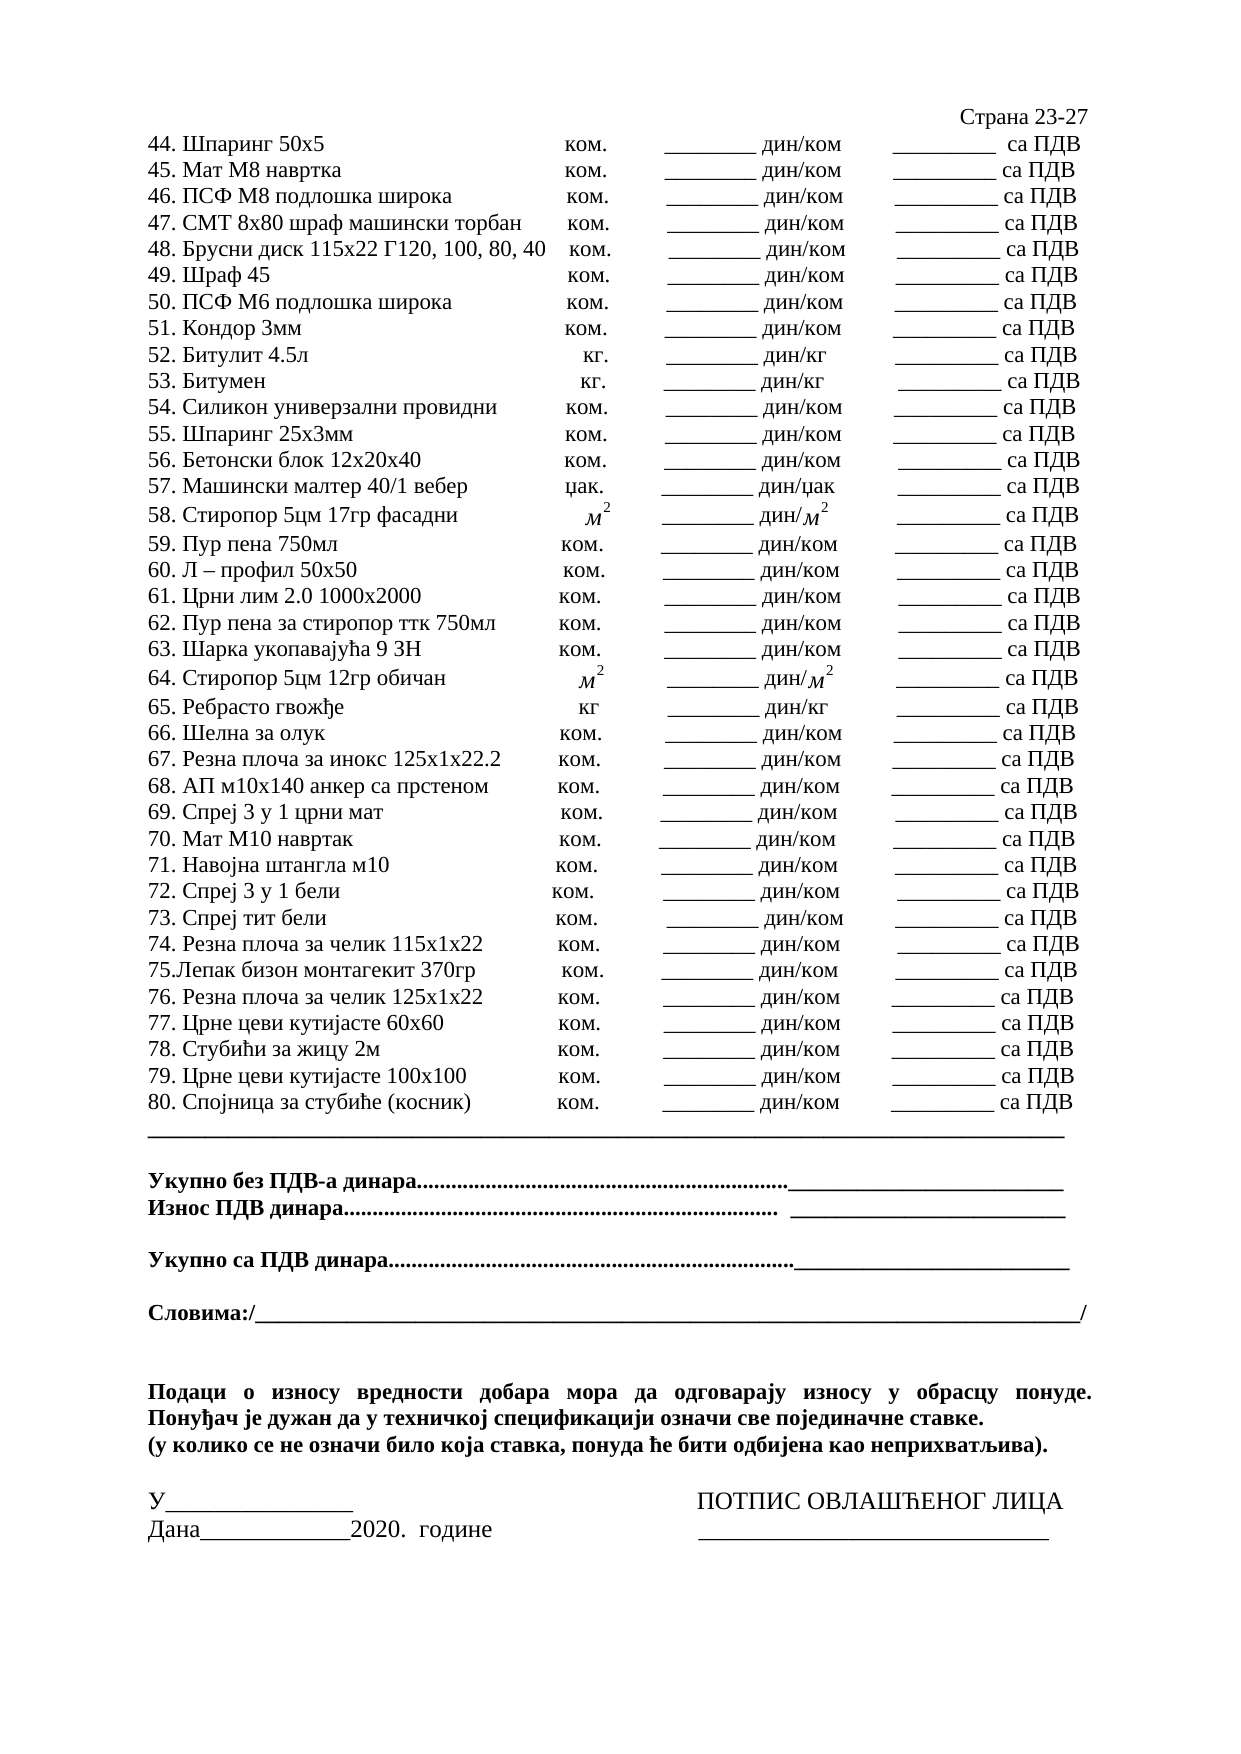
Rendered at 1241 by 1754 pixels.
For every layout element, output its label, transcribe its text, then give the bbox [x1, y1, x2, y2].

text 77. Црне цеви кутијасте 60х60 ком. ________ дин/ком _________ са ПДВ [148, 1009, 1093, 1035]
text Укупно без ПДВ-а динара.................................................................________________________ [148, 1167, 1093, 1193]
text 65. Ребрасто гвожђе кг ________ дин/кг _________ са ПДВ [148, 693, 1093, 719]
text 60. Л – профил 50х50 ком. ________ дин/ком _________ са ПДВ [148, 556, 1093, 583]
text 44. Шпаринг 50х5 ком. ________ дин/ком _________ са ПДВ [148, 130, 1093, 156]
text Укупно са ПДВ динара.......................................................................________________________ [148, 1246, 1093, 1273]
text (у колико се не означи било која ставка, понуда ће бити одбијена као неприхватљива). [148, 1431, 1093, 1457]
text 68. АП м10х140 анкер са прстеном ком. ________ дин/ком _________ са ПДВ [148, 772, 1093, 798]
text 62. Пур пена за стиропор ттк 750мл ком. ________ дин/ком _________ са ПДВ [148, 609, 1093, 635]
text 76. Резна плоча за челик 125х1х22 ком. ________ дин/ком _________ са ПДВ [148, 983, 1093, 1009]
text 46. ПСФ М8 подлошка широка ком. ________ дин/ком _________ са ПДВ [148, 182, 1093, 209]
text 73. Спреј тит бели ком. ________ дин/ком _________ са ПДВ [148, 904, 1093, 930]
text 61. Црни лим 2.0 1000х2000 ком. ________ дин/ком _________ са ПДВ [148, 583, 1093, 609]
text 52. Битулит 4.5л кг. ________ дин/кг _________ са ПДВ [148, 341, 1093, 367]
text 66. Шелна за олук ком. ________ дин/ком _________ са ПДВ [148, 719, 1093, 746]
text Страна 23-27 [148, 103, 1093, 130]
text 64. Стиропор 5цм 12гр обичан ________ дин/ _________ са ПДВ [148, 662, 1093, 693]
text 80. Спојница за стубиће (косник) ком. ________ дин/ком _________ са ПДВ [148, 1088, 1093, 1114]
text 54. Силикон универзални провидни ком. ________ дин/ком _________ са ПДВ [148, 393, 1093, 420]
text 47. СМТ 8х80 шраф машински торбан ком. ________ дин/ком _________ са ПДВ [148, 209, 1093, 235]
text 79. Црне цеви кутијасте 100х100 ком. ________ дин/ком _________ са ПДВ [148, 1062, 1093, 1088]
text Дана____________2020. године ____________________________ [148, 1514, 1093, 1543]
text Износ ПДВ динара............................................................................ ________________________ [148, 1193, 1093, 1220]
text 50. ПСФ М6 подлошка широка ком. ________ дин/ком _________ са ПДВ [148, 288, 1093, 314]
text ________________________________________________________________________________ [148, 1114, 1093, 1141]
text 51. Кондор 3мм ком. ________ дин/ком _________ са ПДВ [148, 314, 1093, 341]
text 74. Резна плоча за челик 115х1х22 ком. ________ дин/ком _________ са ПДВ [148, 930, 1093, 956]
text Подаци о износу вредности добара мора да одговарају износу у обрасцу понуде. Понуђач је дужан да у техничкој спецификацији означи све појединачне ставке. [148, 1378, 1093, 1431]
text 67. Резна плоча за инокс 125х1х22.2 ком. ________ дин/ком _________ са ПДВ [148, 746, 1093, 772]
text 63. Шарка укопавајућа 9 ЗН ком. ________ дин/ком _________ са ПДВ [148, 635, 1093, 662]
text 48. Брусни диск 115х22 Г120, 100, 80, 40 ком. ________ дин/ком _________ са ПДВ 49. Шраф 45 ком. ________ дин/ком _________ са ПДВ [148, 235, 1093, 288]
text 59. Пур пена 750мл ком. ________ дин/ком _________ са ПДВ [148, 530, 1093, 556]
text 69. Спреј 3 у 1 црни мат ком. ________ дин/ком _________ са ПДВ [148, 798, 1093, 824]
text 71. Навојна штангла м10 ком. ________ дин/ком _________ са ПДВ [148, 851, 1093, 877]
text У_______________ ПОТПИС ОВЛАШЋЕНОГ ЛИЦА [148, 1486, 1093, 1514]
text 55. Шпаринг 25х3мм ком. ________ дин/ком _________ са ПДВ [148, 420, 1093, 446]
text 70. Мат М10 навртак ком. ________ дин/ком _________ са ПДВ [148, 824, 1093, 851]
text 58. Стиропор 5цм 17гр фасадни ________ дин/ _________ са ПДВ [148, 499, 1093, 530]
text 78. Стубићи за жицу 2м ком. ________ дин/ком _________ са ПДВ [148, 1035, 1093, 1062]
text Словима:/________________________________________________________________________/ [148, 1299, 1093, 1325]
text 75.Лепак бизон монтагекит 370гр ком. ________ дин/ком _________ са ПДВ [148, 956, 1093, 983]
text 45. Мат М8 навртка ком. ________ дин/ком _________ са ПДВ [148, 156, 1093, 182]
text 56. Бетонски блок 12х20х40 ком. ________ дин/ком _________ са ПДВ [148, 446, 1093, 472]
text 72. Спреј 3 у 1 бели ком. ________ дин/ком _________ са ПДВ [148, 877, 1093, 904]
text 57. Машински малтер 40/1 вебер џак. ________ дин/џак _________ са ПДВ [148, 472, 1093, 499]
text 53. Битумен кг. ________ дин/кг _________ са ПДВ [148, 367, 1093, 393]
